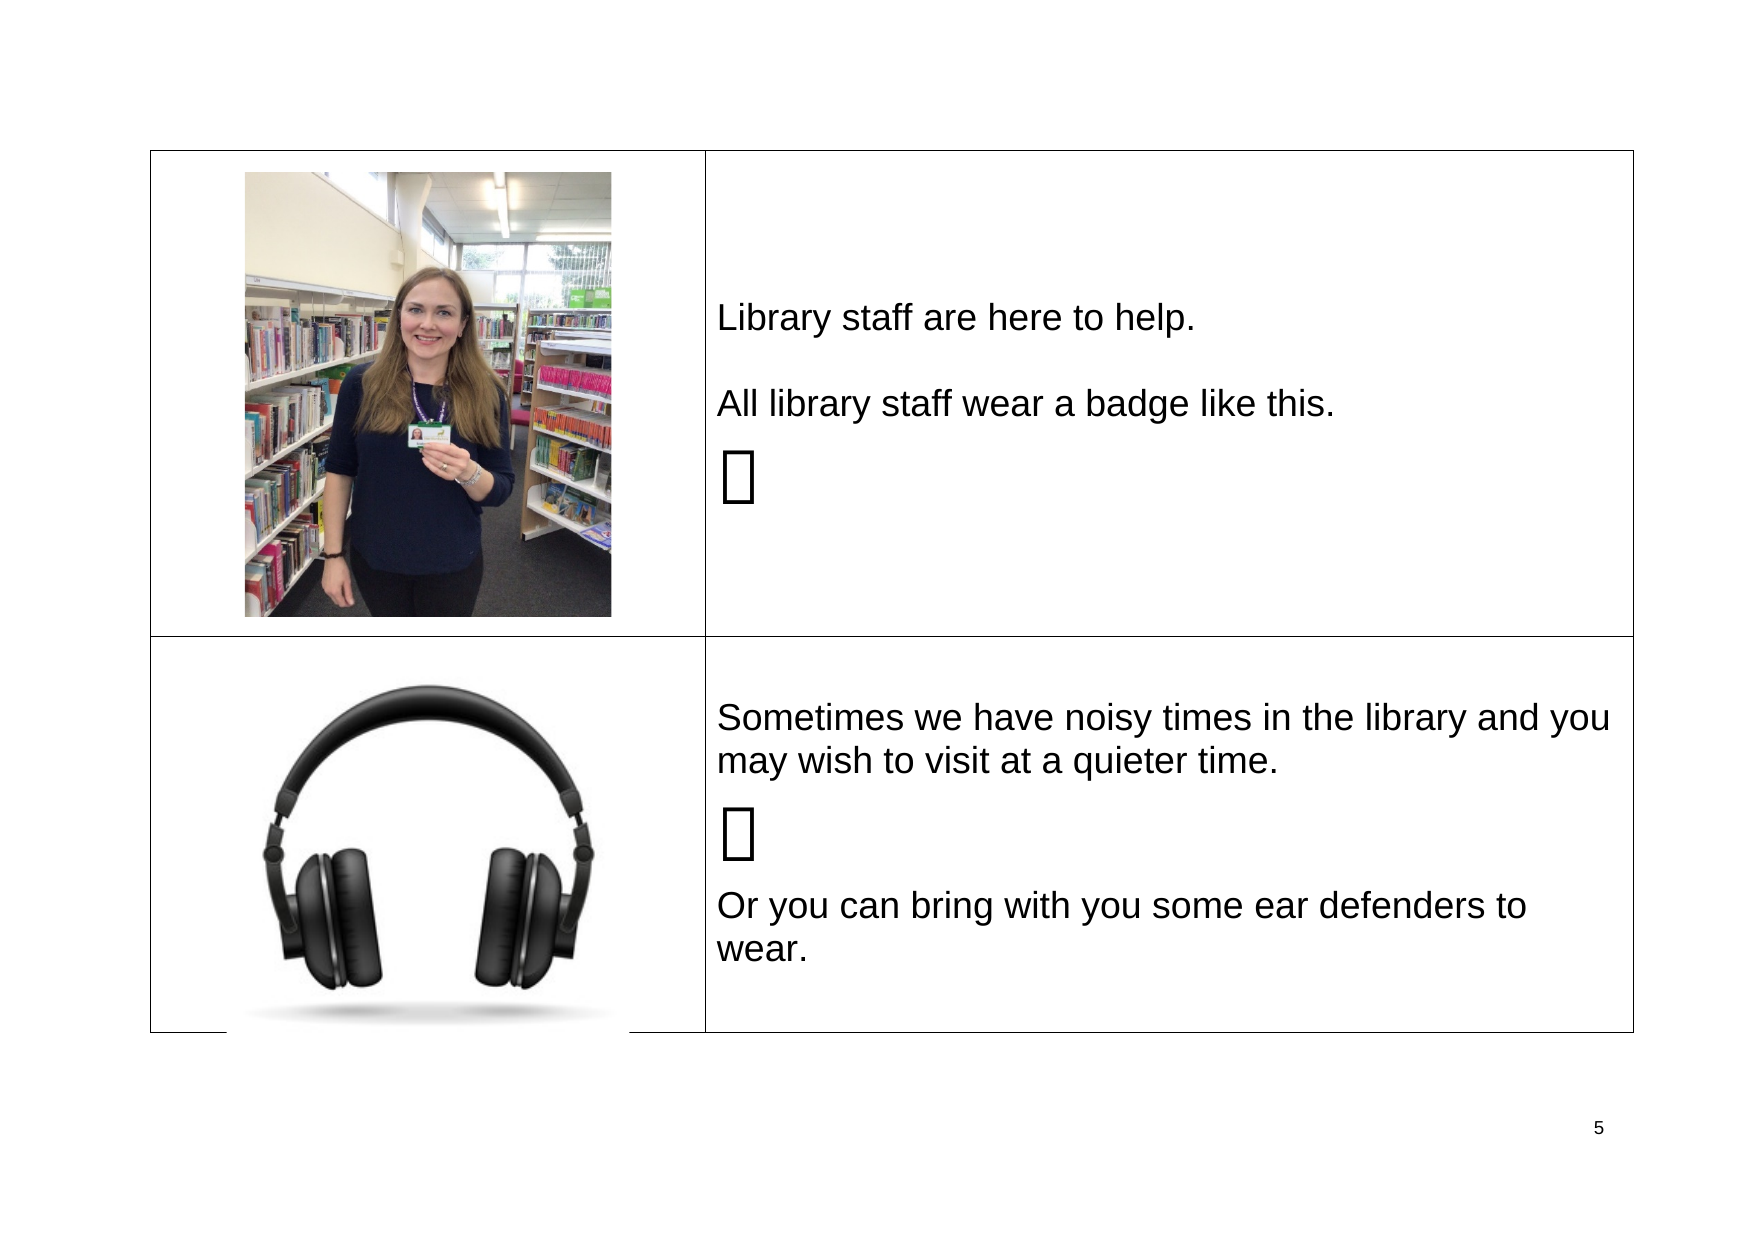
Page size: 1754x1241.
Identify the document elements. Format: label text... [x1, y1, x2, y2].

picture [226, 666, 630, 1033]
table_header [151, 151, 705, 636]
picture [244, 172, 612, 617]
table_cell Sometimes we have noisy times in the library and you may wish to visit at a quieter time.  Or you can bring with you some ear defenders to wear. [706, 637, 1633, 1032]
table_cell [151, 637, 705, 1032]
table_header Library staff are here to help. All library staff wear a badge like this.  [706, 151, 1633, 636]
